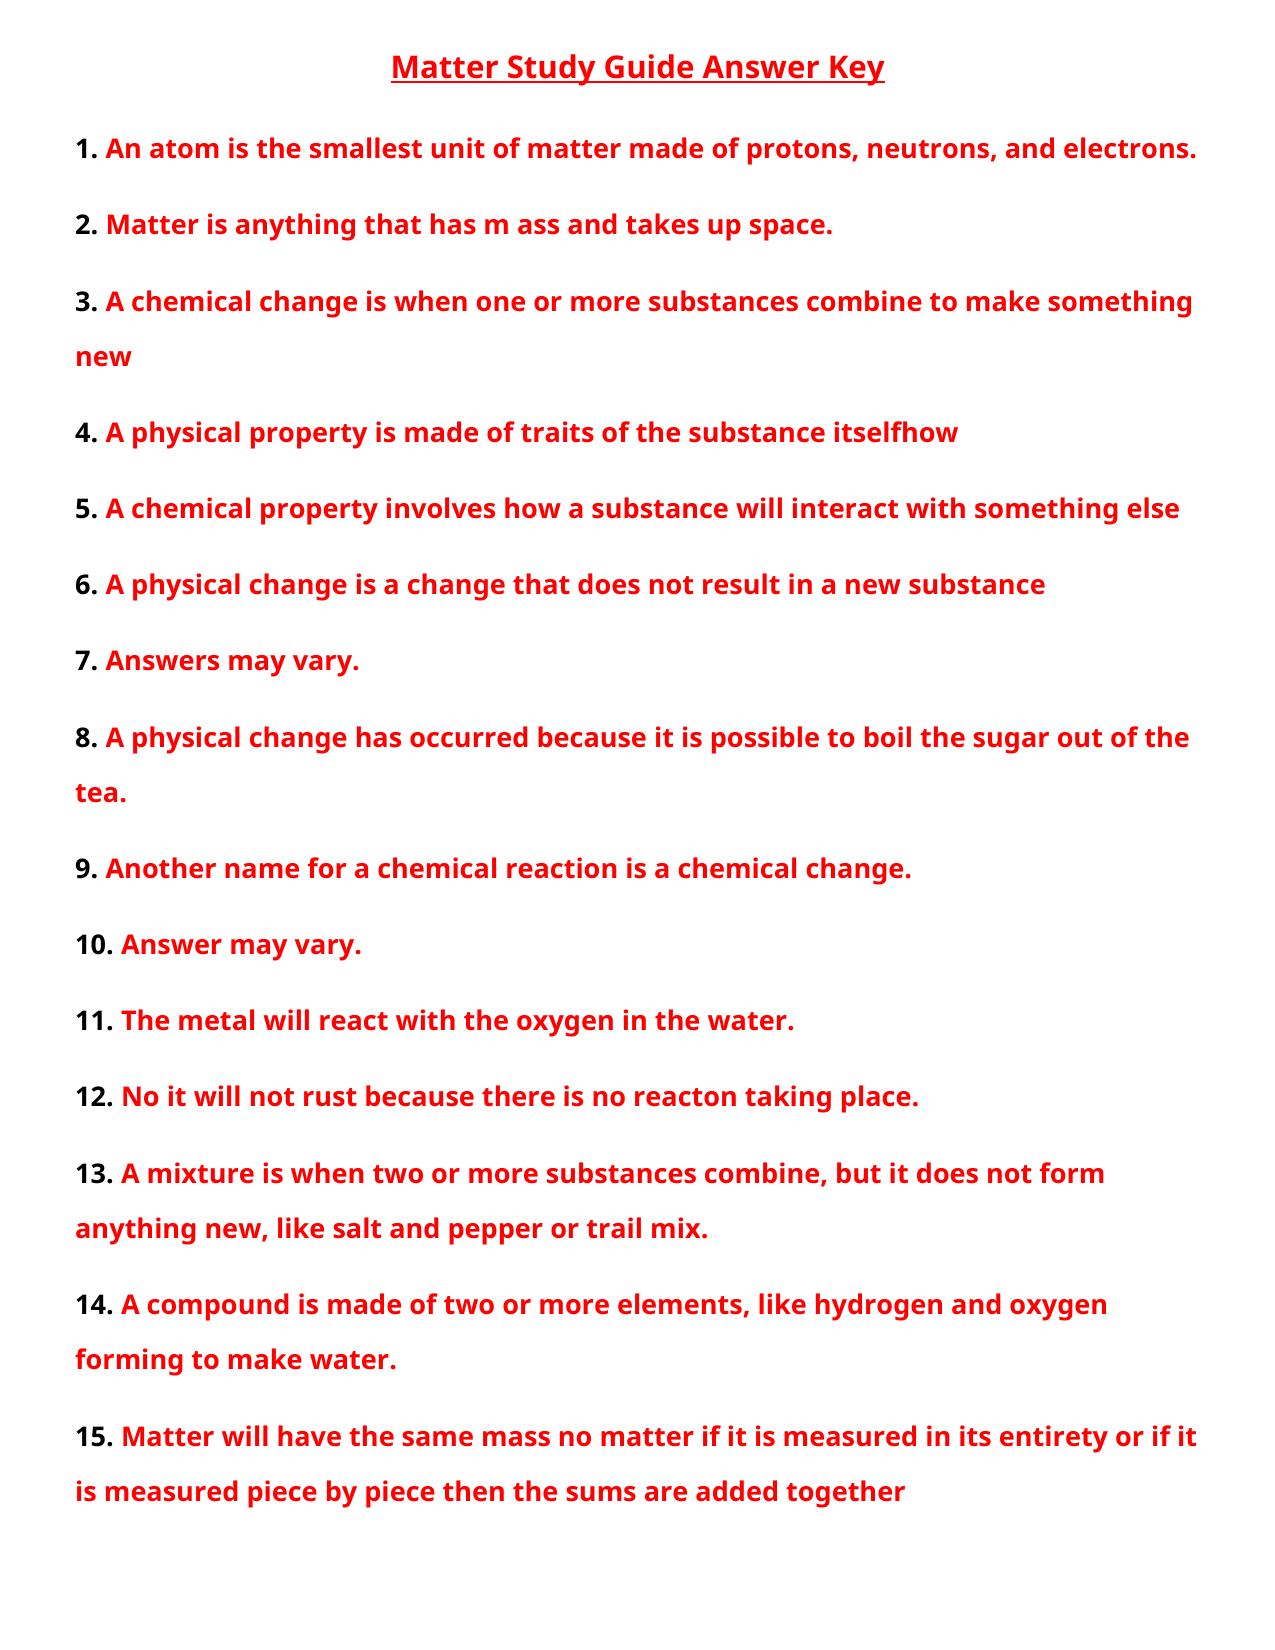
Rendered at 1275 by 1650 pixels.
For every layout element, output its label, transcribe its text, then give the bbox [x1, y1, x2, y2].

text 13. A mixture is when two or more substances combine, but it does not form anything new, like salt and pepper or trail mix. [75, 1154, 1200, 1246]
text 5. A chemical property involves how a substance will interact with something else [75, 489, 1200, 526]
text 4. A physical property is made of traits of the substance itselfhow [75, 413, 1200, 450]
text 6. A physical change is a change that does not result in a new substance [75, 566, 1200, 603]
text 2. Matter is anything that has m ass and takes up space. [75, 206, 1200, 243]
text 1. An atom is the smallest unit of matter made of protons, neutrons, and electrons. [75, 130, 1200, 167]
text 8. A physical change has occurred because it is possible to boil the sugar out of the tea. [75, 718, 1200, 810]
text 12. No it will not rust because there is no reacton taking place. [75, 1078, 1200, 1115]
text 14. A compound is made of two or more elements, like hydrogen and oxygen forming to make water. [75, 1286, 1200, 1378]
text 7. Answers may vary. [75, 642, 1200, 679]
text 10. Answer may vary. [75, 926, 1200, 962]
text 9. Another name for a chemical reaction is a chemical change. [75, 849, 1200, 886]
text Matter Study Guide Answer Key [75, 45, 1200, 88]
text 3. A chemical change is when one or more substances combine to make something new [75, 282, 1200, 374]
text 11. The metal will react with the oxygen in the water. [75, 1002, 1200, 1039]
text 15. Matter will have the same mass no matter if it is measured in its entirety or if it is measured piece by piece then the sums are added together [75, 1417, 1200, 1509]
